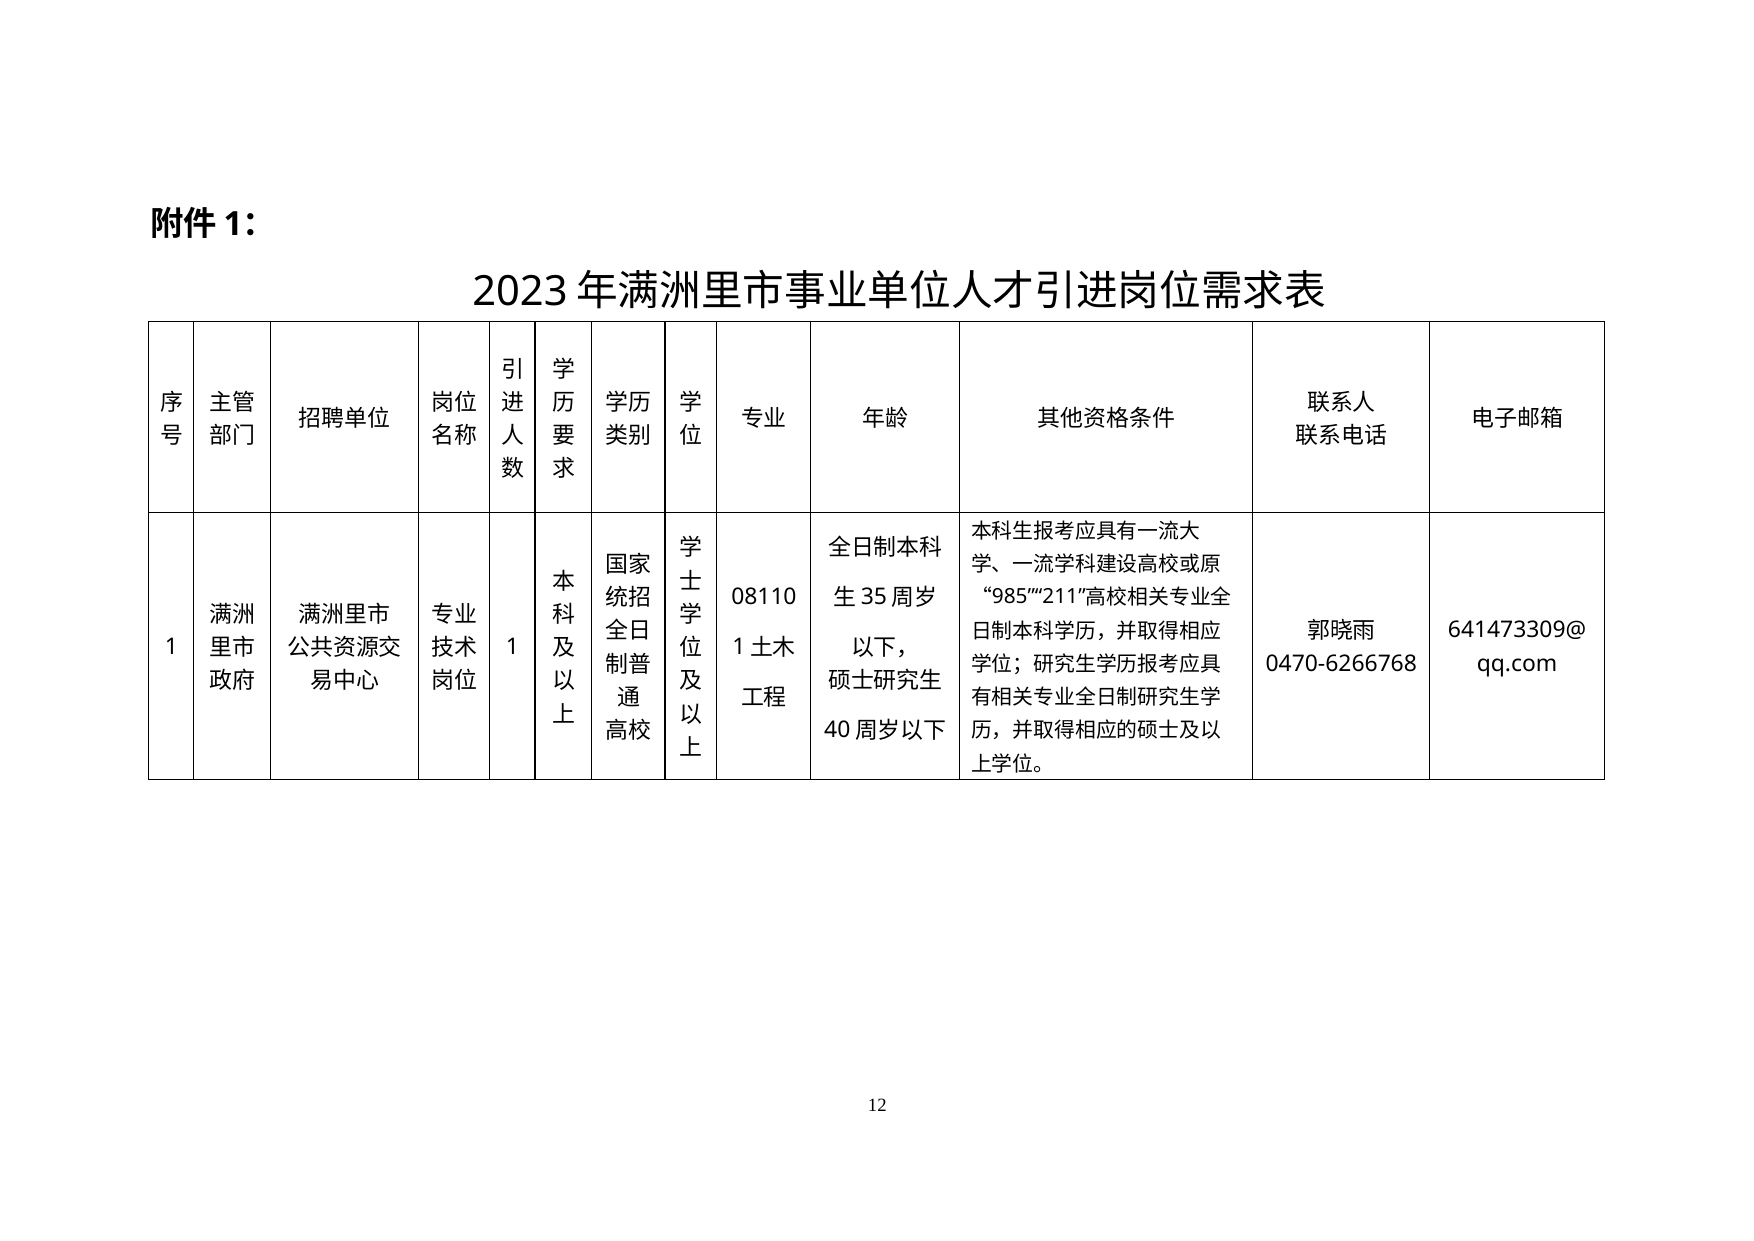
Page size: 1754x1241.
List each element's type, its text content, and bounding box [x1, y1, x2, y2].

table_cell 满洲里市政府 [194, 513, 270, 778]
table_header 招聘单位 [271, 322, 418, 512]
table_header 引进 人数 [490, 322, 534, 512]
table_cell 641473309@qq.com [1430, 513, 1604, 778]
table_header 专业 [717, 322, 810, 512]
table_cell 本科生报考应具有一流大学、一流学科建设高校或原“985”“211”高校相关专业全日制本科学历，并取得相应学位；研究生学历报考应具有相关专业全日制研究生学历，并取得相应的硕士及以上学位。 [960, 513, 1252, 778]
table_cell 国家统招 全日制普通 高校 [592, 513, 664, 778]
table_header 其他资格条件 [960, 322, 1252, 512]
table_cell 1 [490, 513, 534, 778]
text 附件1： [150, 188, 1604, 254]
table_cell 081101土木工程 [717, 513, 810, 778]
table_header 岗位名称 [419, 322, 489, 512]
table_header 主管部门 [194, 322, 270, 512]
table_cell 本科及以上 [536, 513, 591, 778]
text 2023年满洲里市事业单位人才引进岗位需求表 [194, 254, 1604, 321]
table_cell 1 [149, 513, 193, 778]
table_header 学位 [666, 322, 716, 512]
table_cell 郭晓雨 0470-6266768 [1253, 513, 1429, 778]
table_header 学历类别 [592, 322, 664, 512]
table_header 联系人 联系电话 [1253, 322, 1429, 512]
table_cell 专业技术岗位 [419, 513, 489, 778]
table_cell 学士 学位及以上 [666, 513, 716, 778]
table_header 年龄 [811, 322, 959, 512]
table_header 电子邮箱 [1430, 322, 1604, 512]
table_cell 满洲里市 公共资源交易中心 [271, 513, 418, 778]
table_header 学历要求 [536, 322, 591, 512]
table_cell 全日制本科生35周岁以下， 硕士研究生40周岁以下 [811, 513, 959, 778]
table_header 序号 [149, 322, 193, 512]
